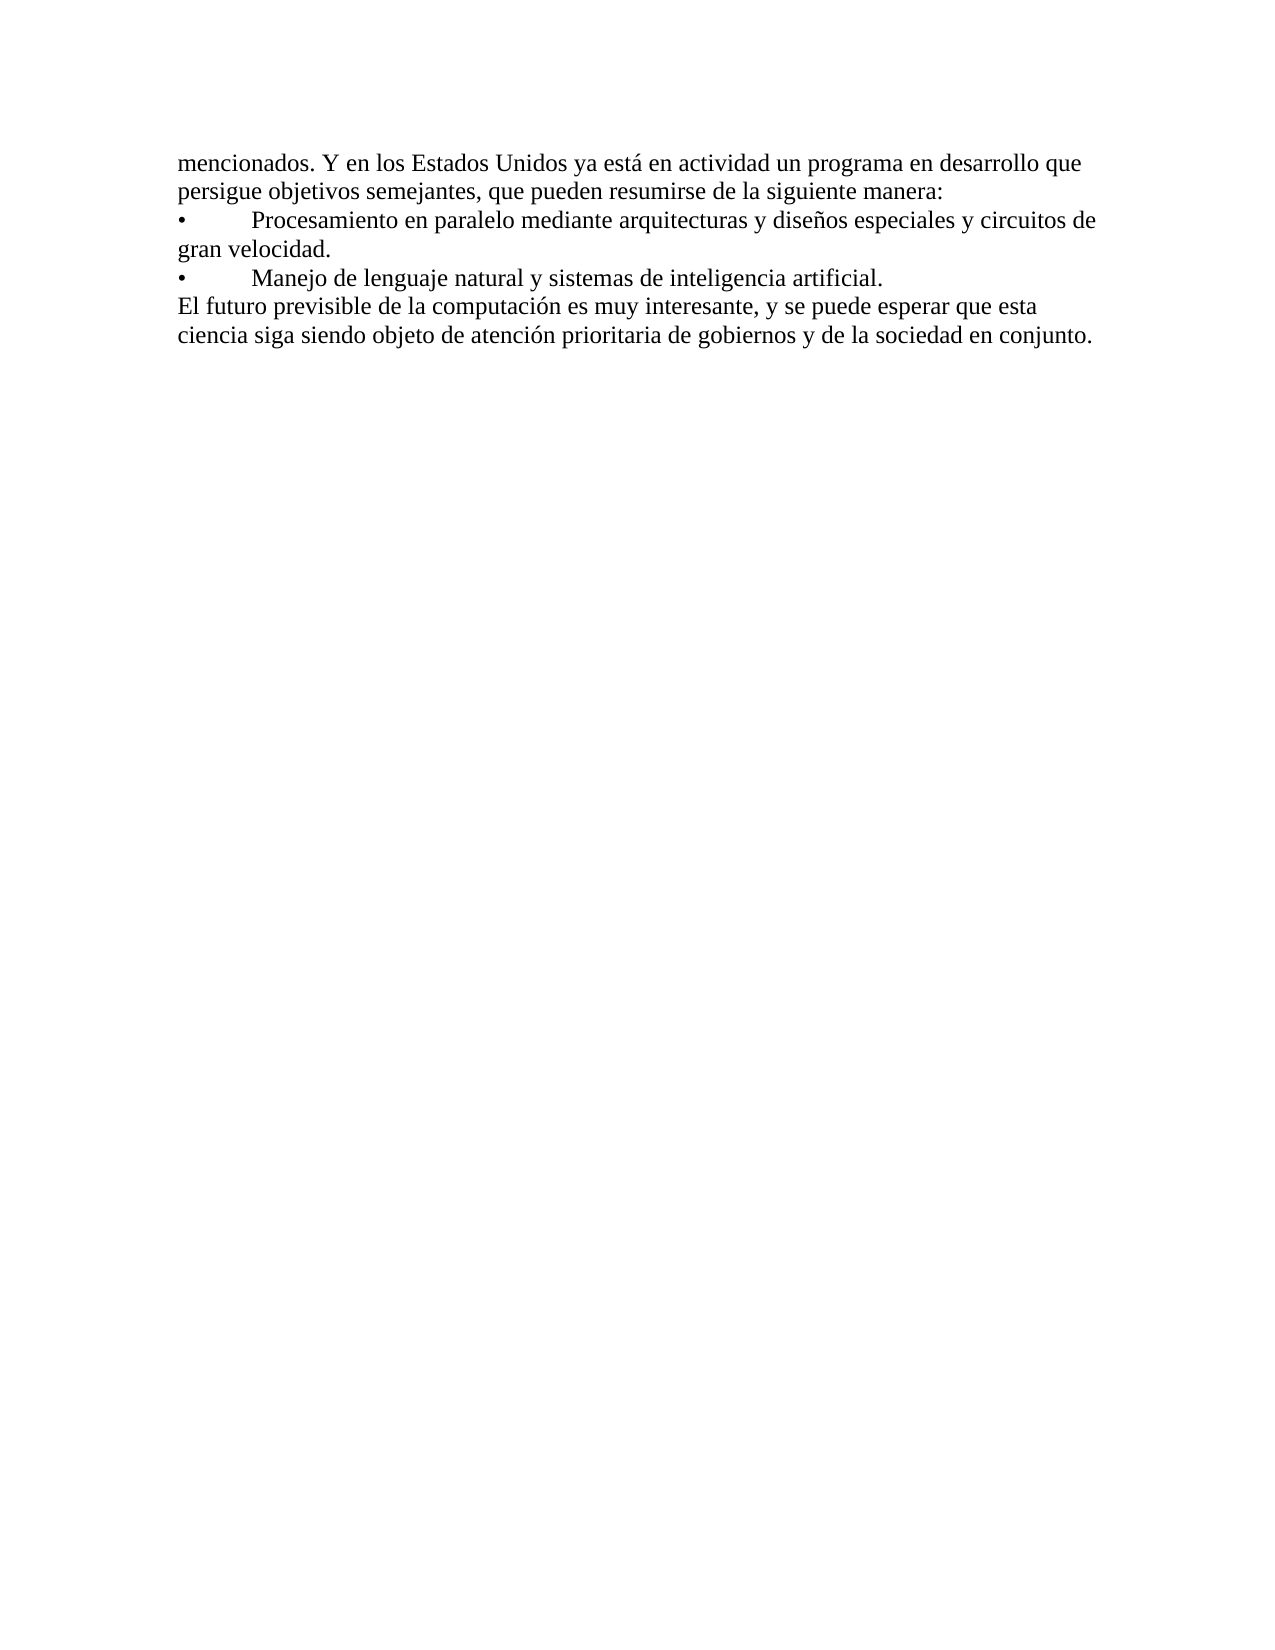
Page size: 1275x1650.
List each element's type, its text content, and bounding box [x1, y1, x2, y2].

text El futuro previsible de la computación es muy interesante, y se puede esperar que esta ciencia siga siendo objeto de atención prioritaria de gobiernos y de la sociedad en conjunto. [177, 291, 1098, 349]
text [177, 148, 1098, 205]
text • Manejo de lenguaje natural y sistemas de inteligencia artificial. [177, 263, 1098, 291]
text • Procesamiento en paralelo mediante arquitecturas y diseños especiales y circuitos de gran velocidad. [177, 205, 1098, 263]
